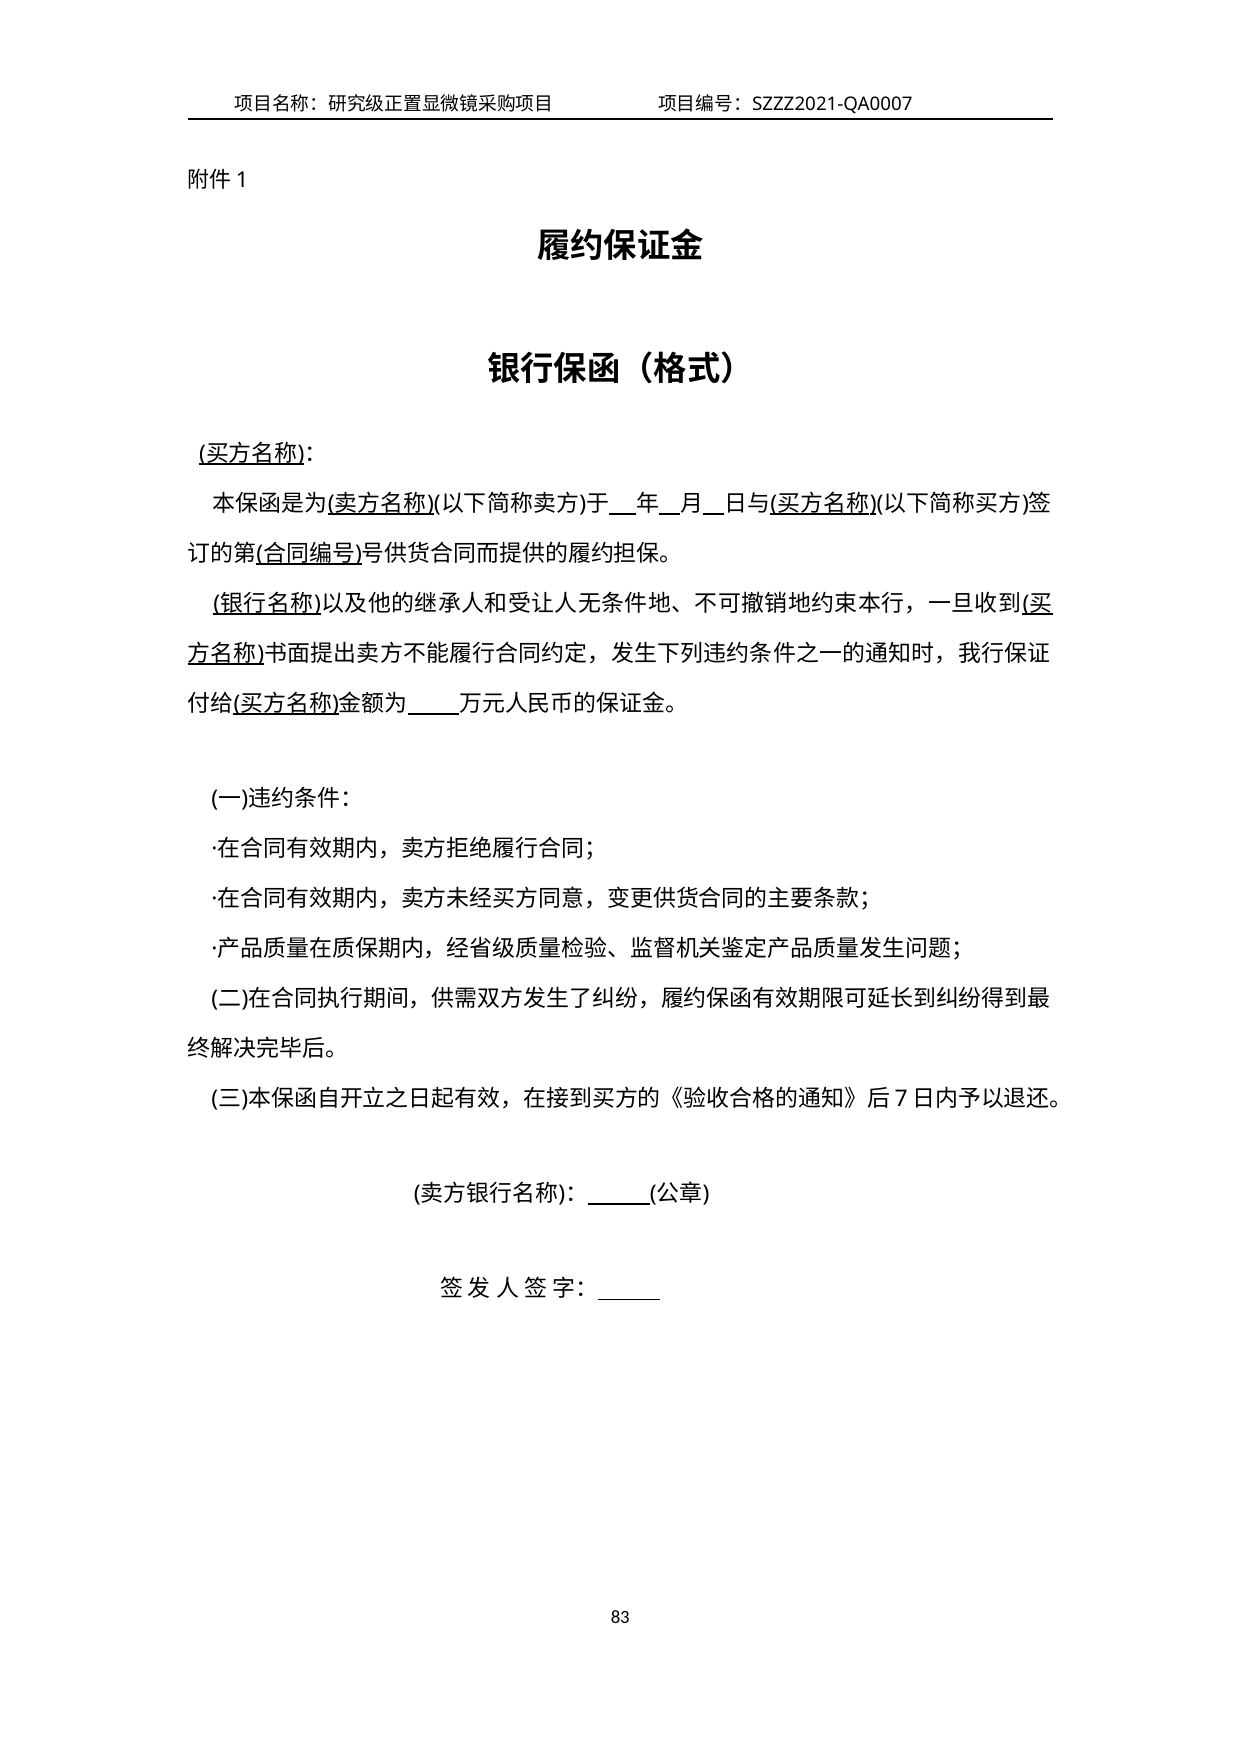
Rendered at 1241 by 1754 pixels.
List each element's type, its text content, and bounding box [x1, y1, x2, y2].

text (三)本保函自开立之日起有效，在接到买方的《验收合格的通知》后7日内予以退还。 [187, 1079, 1053, 1113]
text ·在合同有效期内，卖方未经买方同意，变更供货合同的主要条款； [187, 880, 1053, 913]
text (一)违约条件： [187, 780, 1053, 813]
text ·产品质量在质保期内，经省级质量检验、监督机关鉴定产品质量发生问题； [187, 930, 1053, 963]
text ·在合同有效期内，卖方拒绝履行合同； [187, 830, 1053, 863]
text (卖方银行名称)： (公章) [187, 1175, 1053, 1208]
text 银行保函（格式） [187, 342, 1053, 390]
text (买方名称)： [187, 435, 1053, 468]
text 本保函是为(卖方名称)(以下简称卖方)于 年 月 日与(买方名称)(以下简称买方)签订的第(合同编号)号供货合同而提供的履约担保。 [187, 485, 1053, 568]
text 履约保证金 [187, 210, 1053, 275]
text 签 发 人 签 字： [187, 1270, 1053, 1303]
text (二)在合同执行期间，供需双方发生了纠纷，履约保函有效期限可延长到纠纷得到最终解决完毕后。 [187, 980, 1053, 1063]
text 附件1 [187, 162, 1053, 194]
text (银行名称)以及他的继承人和受让人无条件地、不可撤销地约束本行，一旦收到(买方名称)书面提出卖方不能履行合同约定，发生下列违约条件之一的通知时，我行保证付给(买方名称)金额为 万元人民币的保证金。 [187, 584, 1053, 718]
